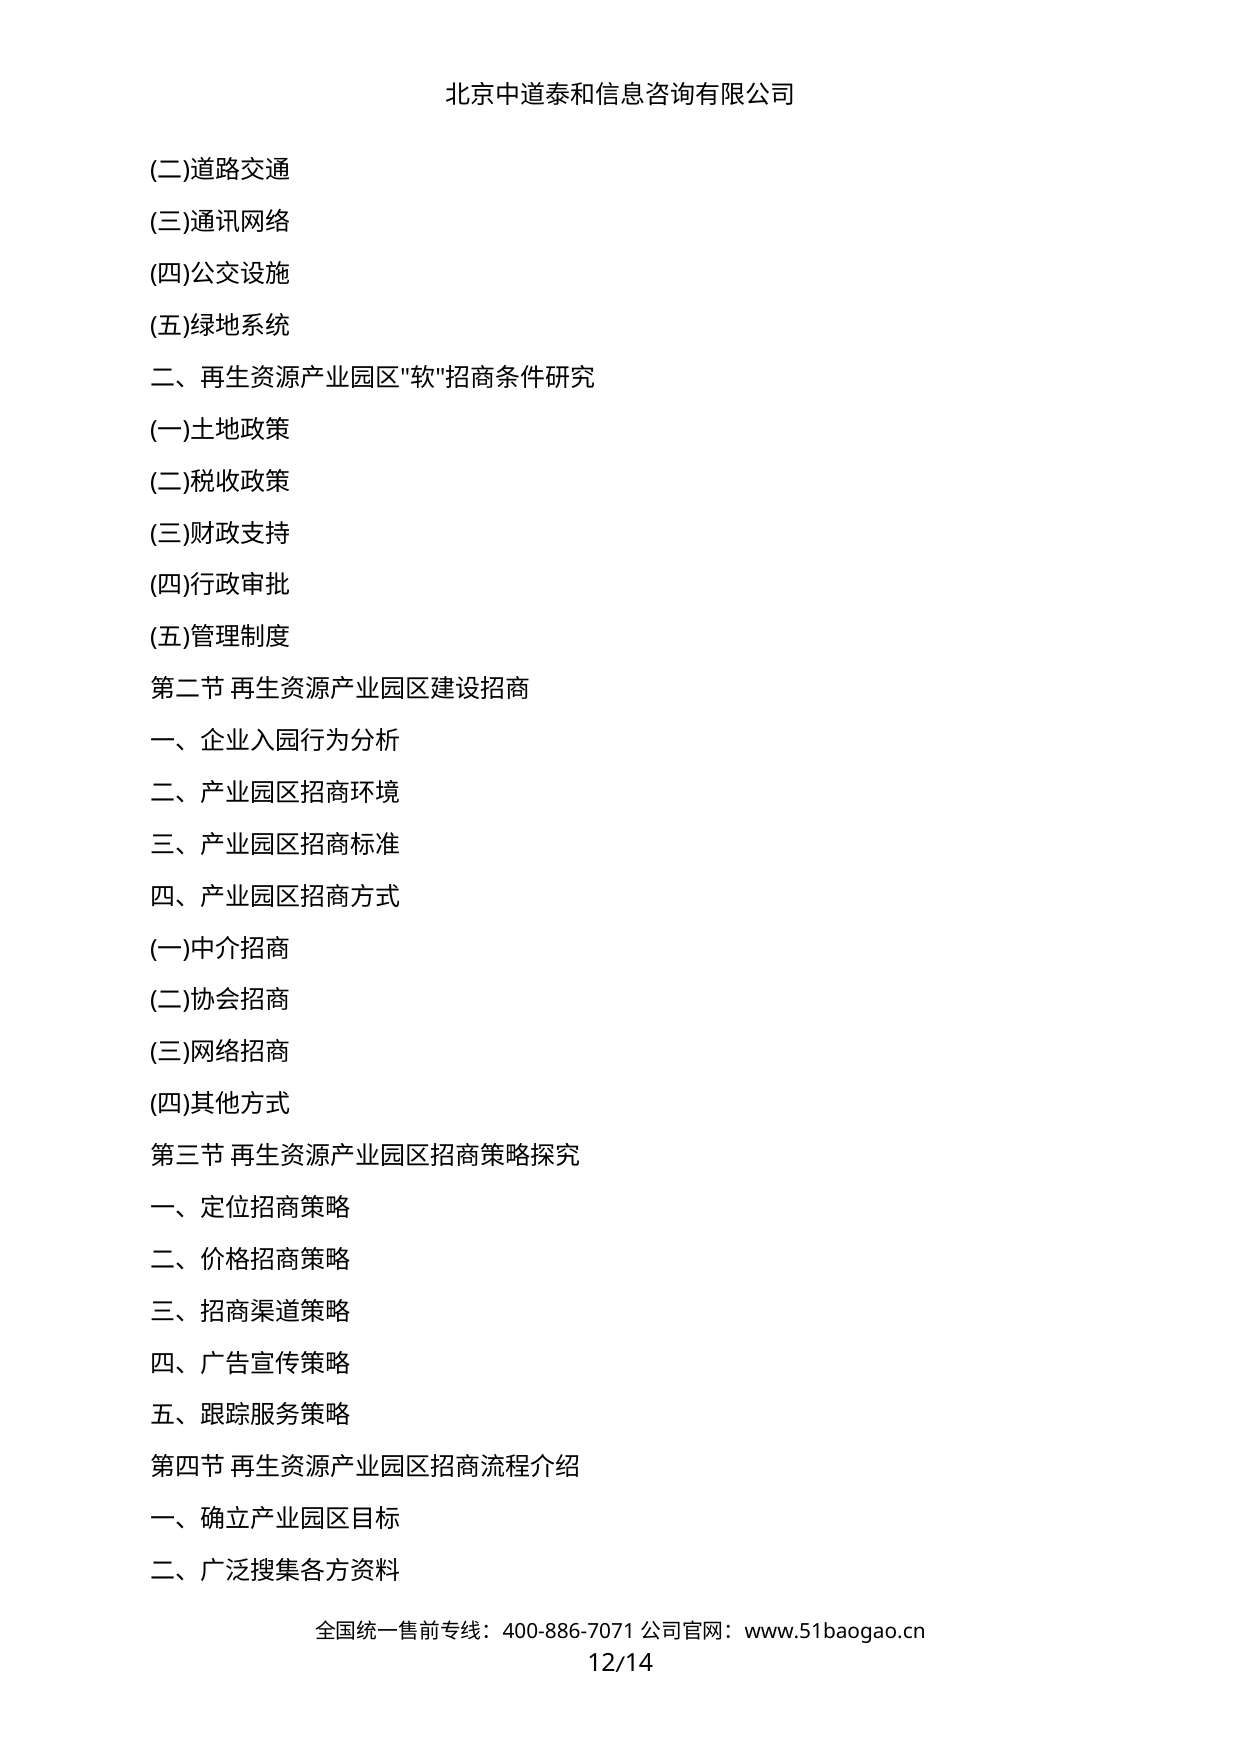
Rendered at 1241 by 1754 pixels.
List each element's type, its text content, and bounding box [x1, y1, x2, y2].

text 二、产业园区招商环境 [150, 772, 1090, 809]
text 四、产业园区招商方式 [150, 876, 1090, 912]
text (三)网络招商 [150, 1032, 1090, 1068]
text (四)公交设施 [150, 254, 1090, 290]
text 一、定位招商策略 [150, 1187, 1090, 1224]
text 一、企业入园行为分析 [150, 721, 1090, 757]
text 第四节 再生资源产业园区招商流程介绍 [150, 1447, 1090, 1483]
text (一)土地政策 [150, 409, 1090, 446]
text 五、跟踪服务策略 [150, 1395, 1090, 1431]
text 一、确立产业园区目标 [150, 1499, 1090, 1535]
text (二)道路交通 [150, 150, 1090, 186]
text (四)其他方式 [150, 1084, 1090, 1120]
text (二)协会招商 [150, 980, 1090, 1016]
text 第二节 再生资源产业园区建设招商 [150, 669, 1090, 705]
text (五)管理制度 [150, 617, 1090, 653]
text (四)行政审批 [150, 565, 1090, 601]
text (五)绿地系统 [150, 306, 1090, 342]
text 三、招商渠道策略 [150, 1291, 1090, 1327]
text 二、价格招商策略 [150, 1239, 1090, 1276]
text 第三节 再生资源产业园区招商策略探究 [150, 1136, 1090, 1172]
text 二、广泛搜集各方资料 [150, 1551, 1090, 1587]
text 四、广告宣传策略 [150, 1343, 1090, 1379]
text (一)中介招商 [150, 928, 1090, 964]
text 二、再生资源产业园区"软"招商条件研究 [150, 357, 1090, 394]
text (三)财政支持 [150, 513, 1090, 549]
text (二)税收政策 [150, 461, 1090, 497]
text 三、产业园区招商标准 [150, 824, 1090, 861]
text (三)通讯网络 [150, 202, 1090, 238]
